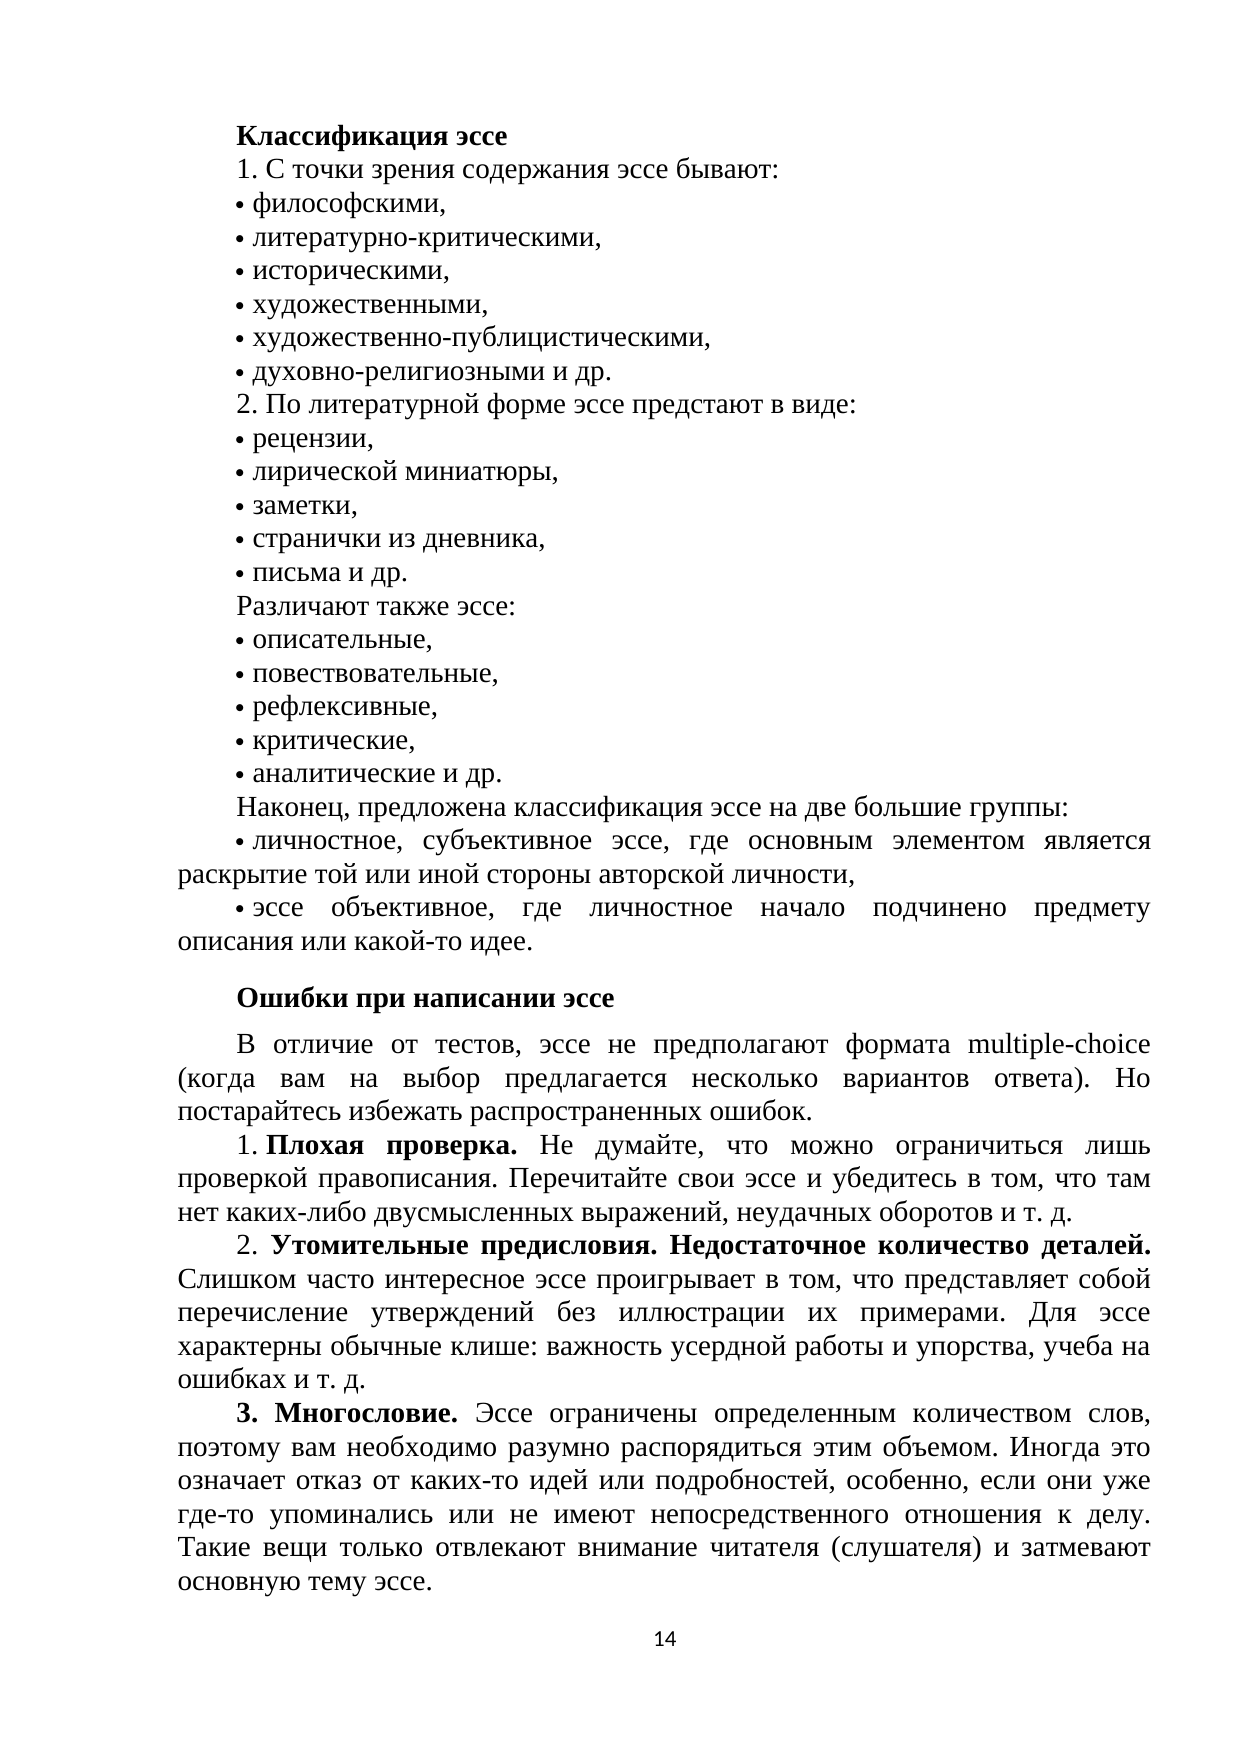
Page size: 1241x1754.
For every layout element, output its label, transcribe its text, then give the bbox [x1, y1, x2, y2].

text 1. С точки зрения содержания эссе бывают: [177, 152, 1152, 185]
text 2. По литературной форме эссе предстают в виде: [177, 386, 1152, 420]
text В отличие от тестов, эссе не предполагают формата multiple-choice (когда вам на выбор предлагается несколько вариантов ответа). Но постарайтесь избежать распространенных ошибок. [177, 1026, 1152, 1127]
list описательные, [177, 621, 1152, 655]
list философскими, [177, 185, 1152, 219]
text Классификация эссе [177, 118, 1152, 152]
list художественными, [177, 286, 1152, 319]
list странички из дневника, [177, 521, 1152, 554]
list личностное, субъективное эссе, где основным элементом является раскрытие той или иной стороны авторской личности, [177, 822, 1152, 889]
text Наконец, предложена классификация эссе на две большие группы: [177, 789, 1152, 822]
list письма и др. [177, 554, 1152, 588]
list Плохая проверка. Не думайте, что можно ограничиться лишь проверкой правописания. Перечитайте свои эссе и убедитесь в том, что там нет каких-либо двусмысленных выражений, неудачных оборотов и т. д. [177, 1127, 1152, 1227]
list литературно-критическими, [177, 219, 1152, 252]
text 2. Утомительные предисловия. Недостаточное количество деталей. Слишком часто интересное эссе проигрывает в том, что представляет собой перечисление утверждений без иллюстрации их примерами. Для эссе характерны обычные клише: важность усердной работы и упорства, учеба на ошибках и т. д. [177, 1227, 1152, 1395]
text Ошибки при написании эссе [177, 981, 1152, 1014]
list критические, [177, 722, 1152, 755]
list художественно-публицистическими, [177, 319, 1152, 353]
list эссе объективное, где личностное начало подчинено предмету описания или какой-то идее. [177, 889, 1152, 957]
list духовно-религиозными и др. [177, 353, 1152, 386]
list повествовательные, [177, 655, 1152, 688]
list аналитические и др. [177, 755, 1152, 789]
list заметки, [177, 487, 1152, 521]
text Различают также эссе: [177, 588, 1152, 621]
list историческими, [177, 252, 1152, 286]
list рефлексивные, [177, 688, 1152, 722]
text 3. Многословие. Эссе ограничены определенным количеством слов, поэтому вам необходимо разумно распорядиться этим объемом. Иногда это означает отказ от каких-то идей или подробностей, особенно, если они уже где-то упоминались или не имеют непосредственного отношения к делу. Такие вещи только отвлекают внимание читателя (слушателя) и затмевают основную тему эссе. [177, 1395, 1152, 1596]
list рецензии, [177, 420, 1152, 453]
list лирической миниатюры, [177, 453, 1152, 487]
